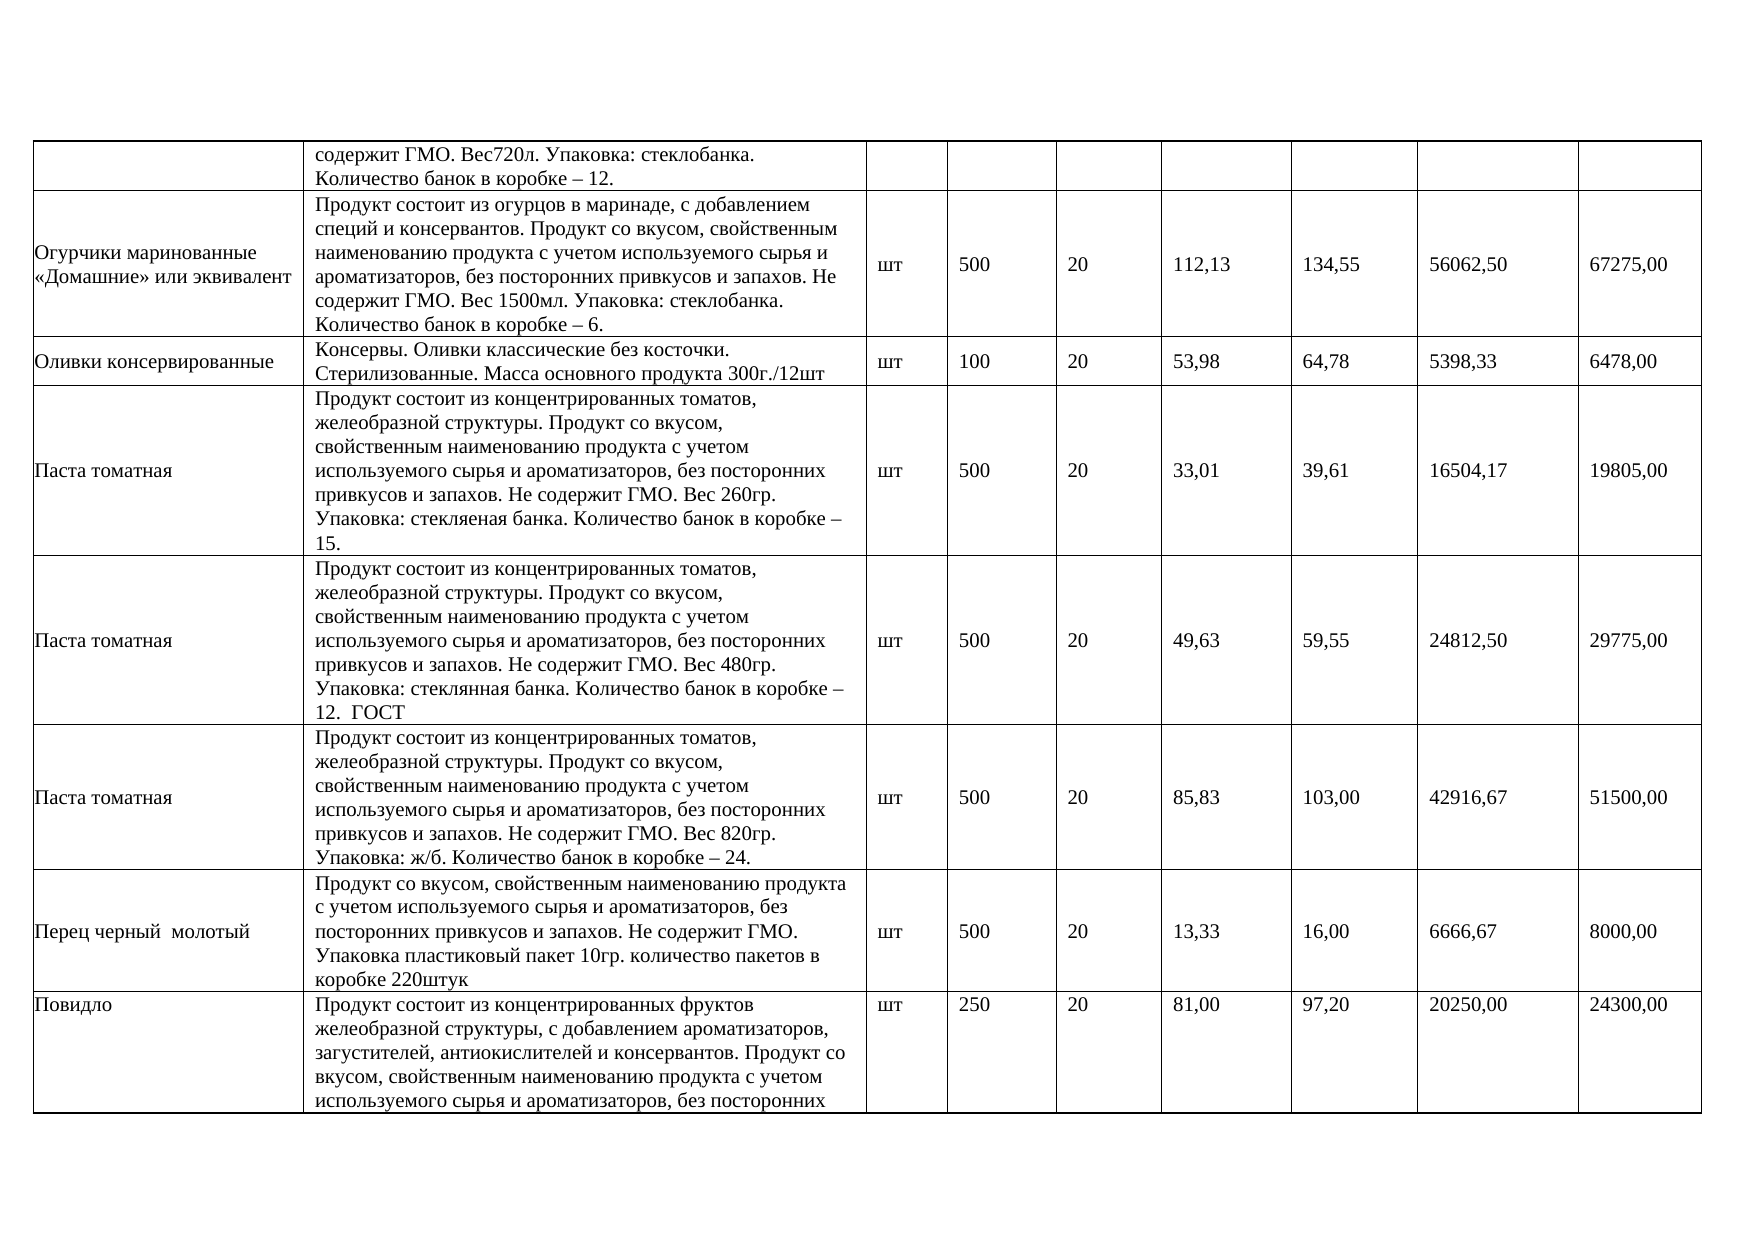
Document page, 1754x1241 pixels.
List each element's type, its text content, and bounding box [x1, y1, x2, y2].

table_header Наименование закупаемых товаров, их количество, цены за единицу товара и начальная (максимальная) цена договора [1292, 556, 1417, 724]
table_header Наименование закупаемых товаров, их количество, цены за единицу товара и начальная (максимальная) цена договора [1418, 725, 1578, 869]
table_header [1579, 992, 1701, 1112]
table_header Наименование закупаемых товаров, их количество, цены за единицу товара и начальная (максимальная) цена договора [948, 870, 1056, 991]
table_header Наименование закупаемых товаров, их количество, цены за единицу товара и начальная (максимальная) цена договора [1579, 870, 1701, 991]
table_header Наименование закупаемых товаров, их количество, цены за единицу товара и начальная (максимальная) цена договора [1418, 870, 1578, 991]
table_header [948, 992, 1056, 1112]
table_header Наименование закупаемых товаров, их количество, цены за единицу товара и начальная (максимальная) цена договора [867, 870, 947, 991]
table_header Наименование закупаемых товаров, их количество, цены за единицу товара и начальная (максимальная) цена договора [1579, 386, 1701, 555]
table_header Наименование закупаемых товаров, их количество, цены за единицу товара и начальная (максимальная) цена договора [1057, 556, 1161, 724]
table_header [1292, 142, 1417, 190]
table_header Наименование закупаемых товаров, их количество, цены за единицу товара и начальная (максимальная) цена договора [867, 725, 947, 869]
table_header Наименование закупаемых товаров, их количество, цены за единицу товара и начальная (максимальная) цена договора [1579, 556, 1701, 724]
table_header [1162, 992, 1291, 1112]
table_header Наименование закупаемых товаров, их количество, цены за единицу товара и начальная (максимальная) цена договора [304, 870, 866, 991]
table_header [304, 142, 866, 190]
table_header Наименование закупаемых товаров, их количество, цены за единицу товара и начальная (максимальная) цена договора [304, 556, 866, 724]
table_header Наименование закупаемых товаров, их количество, цены за единицу товара и начальная (максимальная) цена договора [1057, 386, 1161, 555]
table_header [1292, 992, 1417, 1112]
table_header Наименование закупаемых товаров, их количество, цены за единицу товара и начальная (максимальная) цена договора [304, 337, 866, 385]
table_header Наименование закупаемых товаров, их количество, цены за единицу товара и начальная (максимальная) цена договора [1418, 337, 1578, 385]
table_header Наименование закупаемых товаров, их количество, цены за единицу товара и начальная (максимальная) цена договора [948, 556, 1056, 724]
table_header Наименование закупаемых товаров, их количество, цены за единицу товара и начальная (максимальная) цена договора [867, 191, 947, 336]
table_header Наименование закупаемых товаров, их количество, цены за единицу товара и начальная (максимальная) цена договора [1162, 191, 1291, 336]
table_header Наименование закупаемых товаров, их количество, цены за единицу товара и начальная (максимальная) цена договора [948, 386, 1056, 555]
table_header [1057, 992, 1161, 1112]
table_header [948, 142, 1056, 190]
table_header Наименование закупаемых товаров, их количество, цены за единицу товара и начальная (максимальная) цена договора [867, 556, 947, 724]
table_header Наименование закупаемых товаров, их количество, цены за единицу товара и начальная (максимальная) цена договора [1162, 870, 1291, 991]
table_header Наименование закупаемых товаров, их количество, цены за единицу товара и начальная (максимальная) цена договора [304, 191, 866, 336]
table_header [1057, 142, 1161, 190]
table_header Наименование закупаемых товаров, их количество, цены за единицу товара и начальная (максимальная) цена договора [1162, 556, 1291, 724]
table_header Наименование закупаемых товаров, их количество, цены за единицу товара и начальная (максимальная) цена договора [1057, 870, 1161, 991]
table_header Наименование закупаемых товаров, их количество, цены за единицу товара и начальная (максимальная) цена договора [1057, 725, 1161, 869]
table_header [1579, 142, 1701, 190]
table_header Наименование закупаемых товаров, их количество, цены за единицу товара и начальная (максимальная) цена договора [1579, 191, 1701, 336]
table_header Наименование закупаемых товаров, их количество, цены за единицу товара и начальная (максимальная) цена договора [1292, 870, 1417, 991]
table_header Наименование закупаемых товаров, их количество, цены за единицу товара и начальная (максимальная) цена договора [1057, 191, 1161, 336]
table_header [867, 992, 947, 1112]
table_header Наименование закупаемых товаров, их количество, цены за единицу товара и начальная (максимальная) цена договора [304, 725, 866, 869]
table_header Наименование закупаемых товаров, их количество, цены за единицу товара и начальная (максимальная) цена договора [1292, 386, 1417, 555]
table_header Наименование закупаемых товаров, их количество, цены за единицу товара и начальная (максимальная) цена договора [1579, 725, 1701, 869]
table_header Наименование закупаемых товаров, их количество, цены за единицу товара и начальная (максимальная) цена договора [1418, 191, 1578, 336]
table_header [867, 142, 947, 190]
table_header Наименование закупаемых товаров, их количество, цены за единицу товара и начальная (максимальная) цена договора [1162, 725, 1291, 869]
table_header Наименование закупаемых товаров, их количество, цены за единицу товара и начальная (максимальная) цена договора [304, 386, 866, 555]
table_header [1162, 142, 1291, 190]
table_header Наименование закупаемых товаров, их количество, цены за единицу товара и начальная (максимальная) цена договора [1292, 191, 1417, 336]
table_header Наименование закупаемых товаров, их количество, цены за единицу товара и начальная (максимальная) цена договора [948, 725, 1056, 869]
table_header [1418, 142, 1578, 190]
table_header Наименование закупаемых товаров, их количество, цены за единицу товара и начальная (максимальная) цена договора [1162, 386, 1291, 555]
table_header Наименование закупаемых товаров, их количество, цены за единицу товара и начальная (максимальная) цена договора [867, 386, 947, 555]
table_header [304, 992, 866, 1112]
table_header Наименование закупаемых товаров, их количество, цены за единицу товара и начальная (максимальная) цена договора [1292, 725, 1417, 869]
table_header Наименование закупаемых товаров, их количество, цены за единицу товара и начальная (максимальная) цена договора [948, 191, 1056, 336]
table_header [1418, 992, 1578, 1112]
table_header Наименование закупаемых товаров, их количество, цены за единицу товара и начальная (максимальная) цена договора [1418, 556, 1578, 724]
table_header Наименование закупаемых товаров, их количество, цены за единицу товара и начальная (максимальная) цена договора [1418, 386, 1578, 555]
